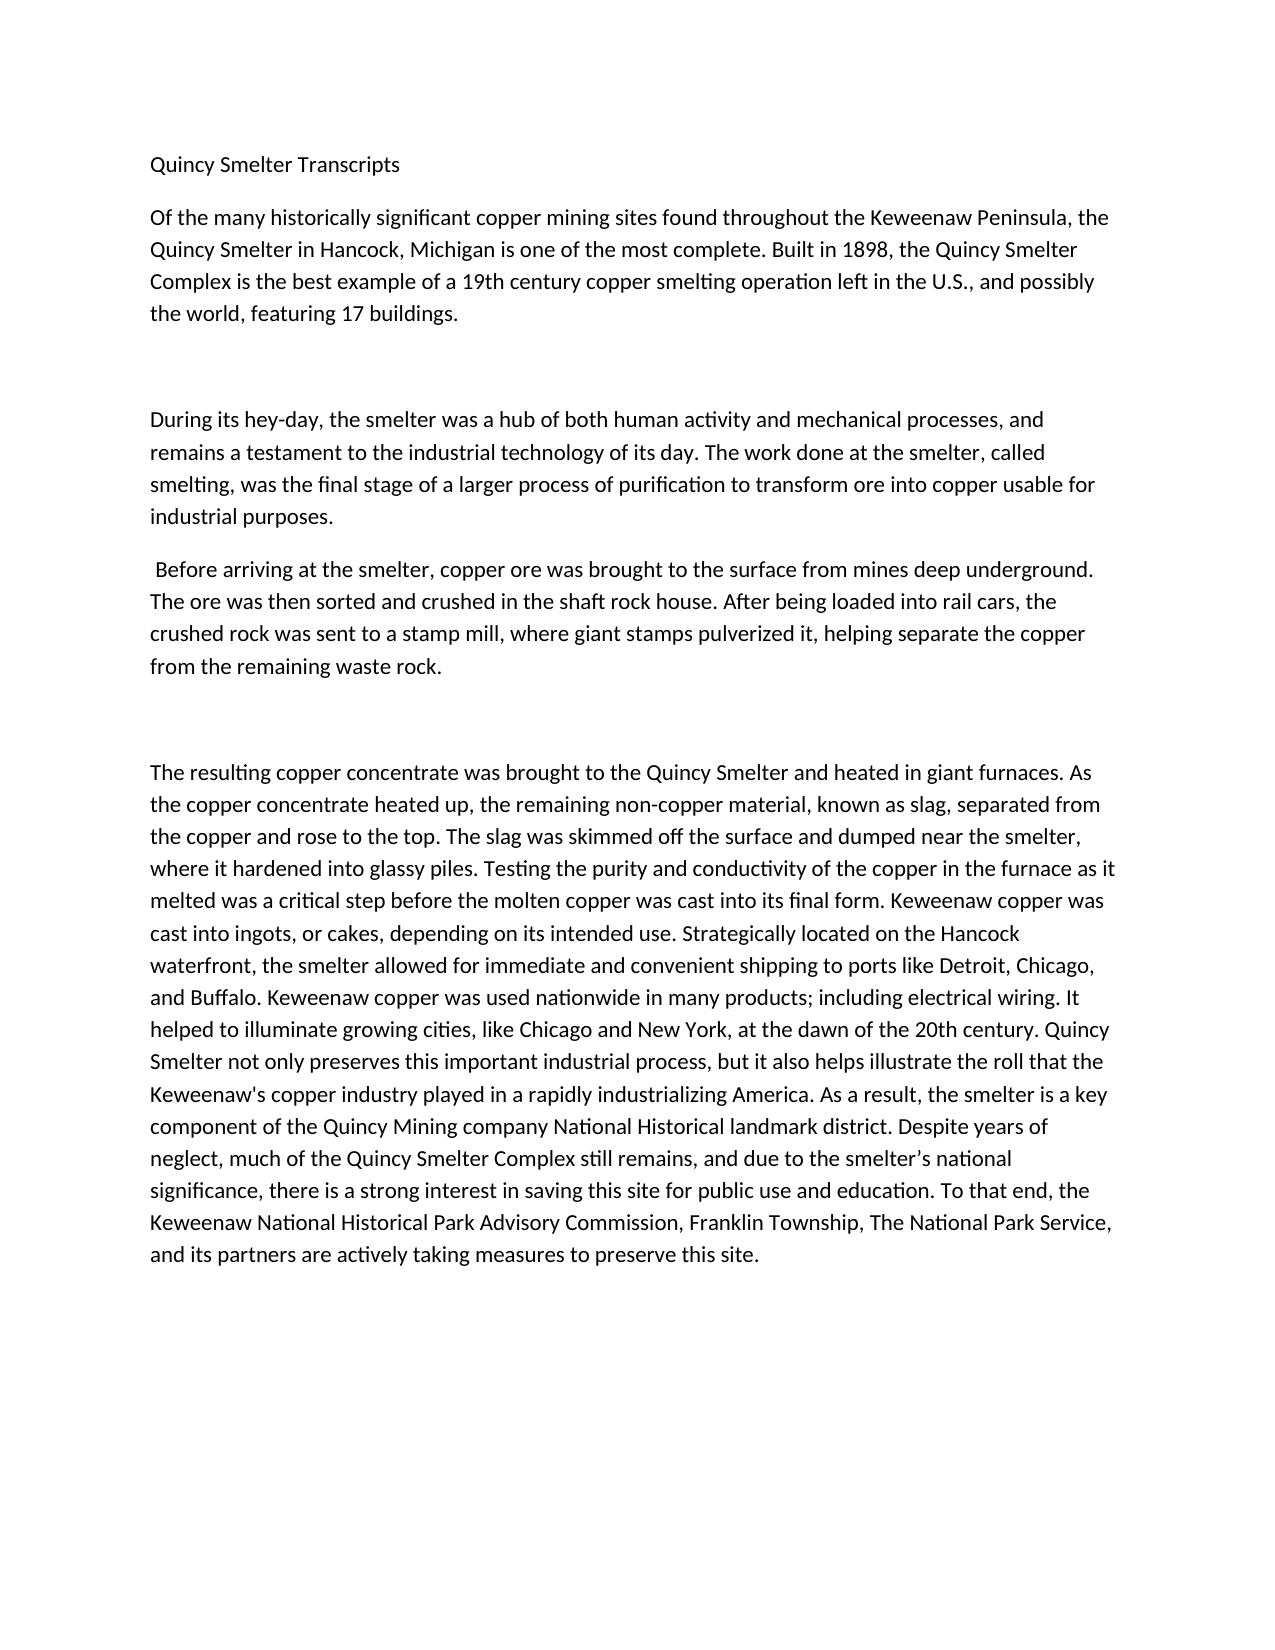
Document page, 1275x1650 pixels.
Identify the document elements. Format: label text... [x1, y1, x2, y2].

text Quincy Smelter Transcripts [150, 150, 1125, 178]
text The resulting copper concentrate was brought to the Quincy Smelter and heated in giant furnaces. As the copper concentrate heated up, the remaining non-copper material, known as slag, separated from the copper and rose to the top. The slag was skimmed off the surface and dumped near the smelter, where it hardened into glassy piles. Testing the purity and conductivity of the copper in the furnace as it melted was a critical step before the molten copper was cast into its final form. Keweenaw copper was cast into ingots, or cakes, depending on its intended use. Strategically located on the Hancock waterfront, the smelter allowed for immediate and convenient shipping to ports like Detroit, Chicago, and Buffalo. Keweenaw copper was used nationwide in many products; including electrical wiring. It helped to illuminate growing cities, like Chicago and New York, at the dawn of the 20th century. Quincy Smelter not only preserves this important industrial process, but it also helps illustrate the roll that the Keweenaw's copper industry played in a rapidly industrializing America. As a result, the smelter is a key component of the Quincy Mining company National Historical landmark district. Despite years of neglect, much of the Quincy Smelter Complex still remains, and due to the smelter’s national significance, there is a strong interest in saving this site for public use and education. To that end, the Keweenaw National Historical Park Advisory Commission, Franklin Township, The National Park Service, and its partners are actively taking measures to preserve this site. [150, 758, 1125, 1269]
text Of the many historically significant copper mining sites found throughout the Keweenaw Peninsula, the Quincy Smelter in Hancock, Michigan is one of the most complete. Built in 1898, the Quincy Smelter Complex is the best example of a 19th century copper smelting operation left in the U.S., and possibly the world, featuring 17 buildings. [150, 203, 1125, 328]
text During its hey-day, the smelter was a hub of both human activity and mechanical processes, and remains a testament to the industrial technology of its day. The work done at the smelter, called smelting, was the final stage of a larger process of purification to transform ore into copper usable for industrial purposes. [150, 406, 1125, 530]
text Before arriving at the smelter, copper ore was brought to the surface from mines deep underground. The ore was then sorted and crushed in the shaft rock house. After being loaded into rail cars, the crushed rock was sent to a stamp mill, where giant stamps pulverized it, helping separate the copper from the remaining waste rock. [150, 555, 1125, 680]
